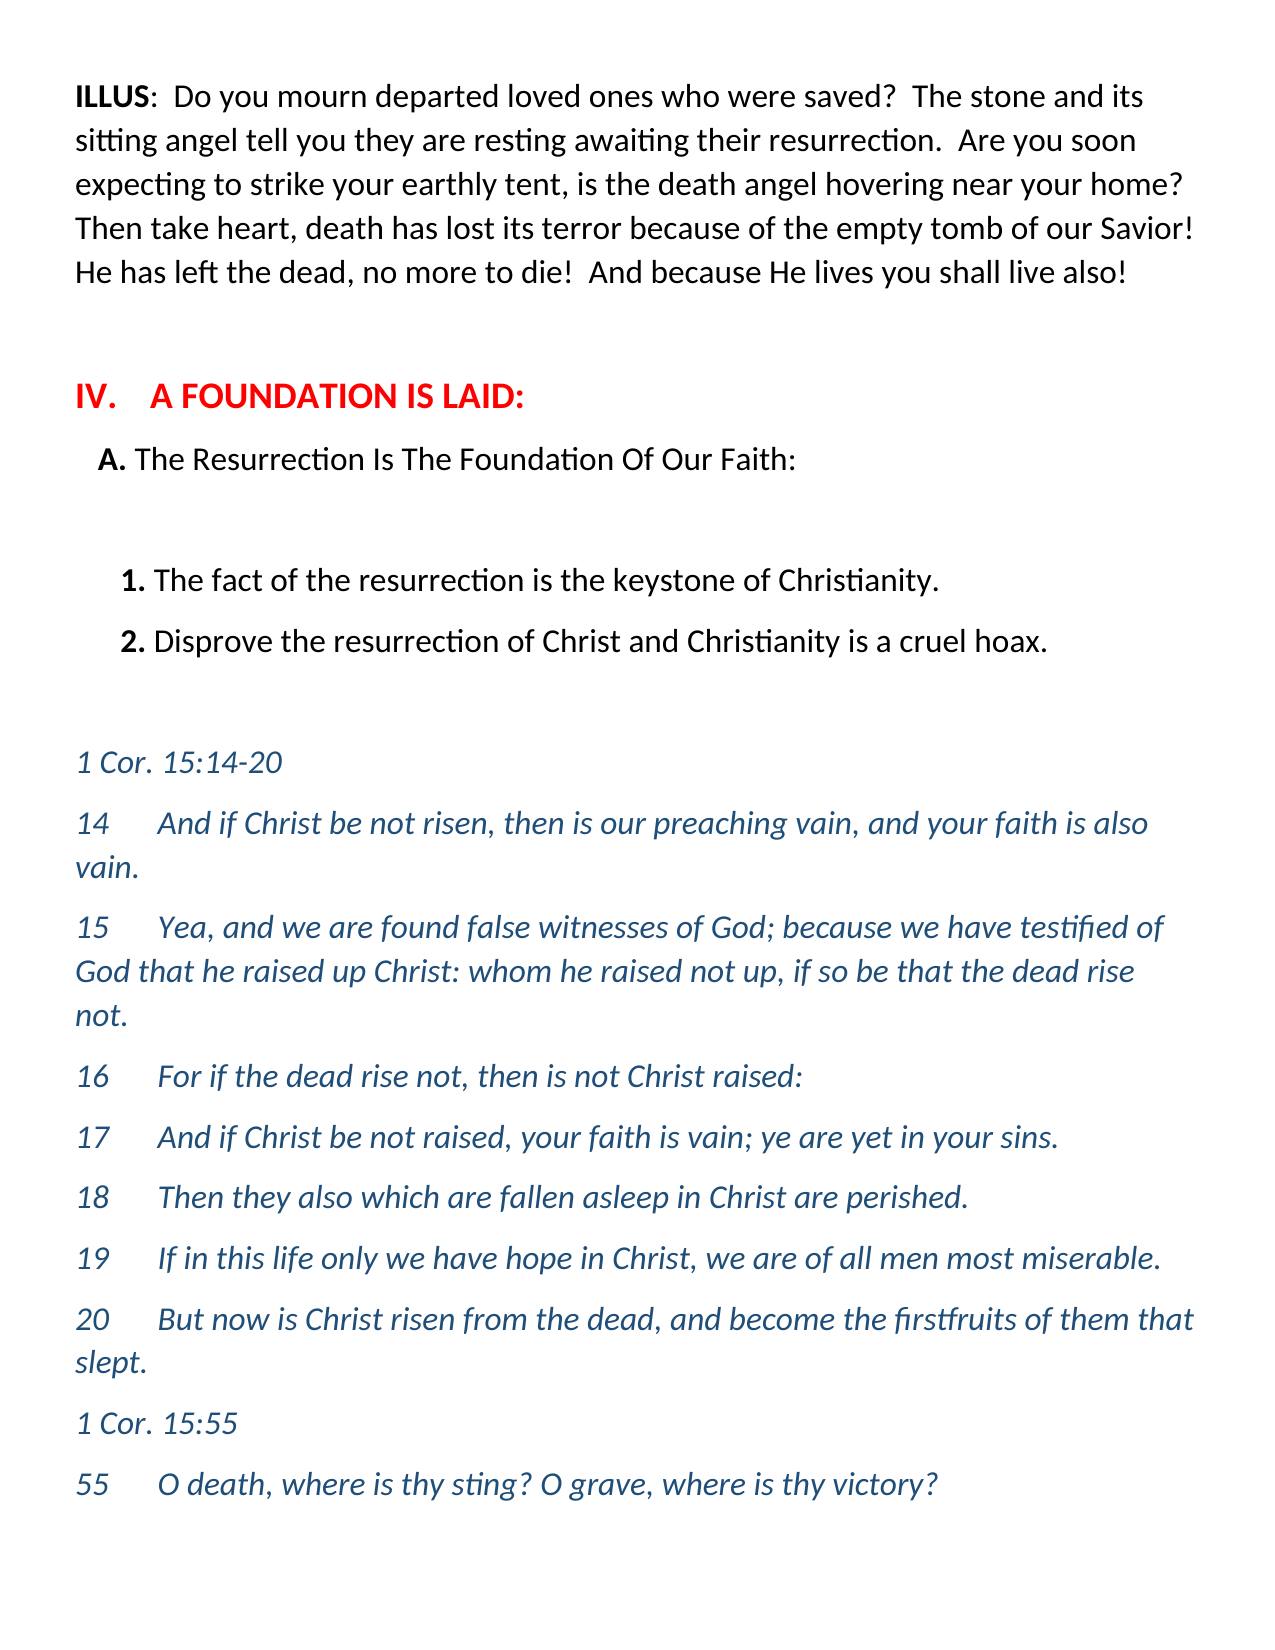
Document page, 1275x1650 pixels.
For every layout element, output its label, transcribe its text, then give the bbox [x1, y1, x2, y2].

text 17 And if Christ be not raised, your faith is vain; ye are yet in your sins. [75, 1116, 1200, 1156]
text 1 Cor. 15:55 [75, 1402, 1200, 1443]
text 18 Then they also which are fallen asleep in Christ are perished. [75, 1176, 1200, 1217]
text 20 But now is Christ risen from the dead, and become the firstfruits of them that slept. [75, 1298, 1200, 1382]
text 16 For if the dead rise not, then is not Christ raised: [75, 1055, 1200, 1096]
text ILLUS: Do you mourn departed loved ones who were saved? The stone and its sitting angel tell you they are resting awaiting their resurrection. Are you soon expecting to strike your earthly tent, is the death angel hovering near your home? Then take heart, death has lost its terror because of the empty tomb of our Savior! He has left the dead, no more to die! And because He lives you shall live also! [75, 75, 1200, 292]
text 14 And if Christ be not risen, then is our preaching vain, and your faith is also vain. [75, 802, 1200, 887]
text 55 O death, where is thy sting? O grave, where is thy victory? [75, 1463, 1200, 1503]
text 1. The fact of the resurrection is the keystone of Christianity. [75, 559, 1200, 600]
text 15 Yea, and we are found false witnesses of God; because we have testified of God that he raised up Christ: whom he raised not up, if so be that the dead rise not. [75, 907, 1200, 1035]
text 1 Cor. 15:14-20 [75, 741, 1200, 782]
text 19 If in this life only we have hope in Christ, we are of all men most miserable. [75, 1237, 1200, 1278]
text 2. Disprove the resurrection of Christ and Christianity is a cruel hoax. [75, 620, 1200, 661]
text A. The Resurrection Is The Foundation Of Our Faith: [75, 438, 1200, 479]
text IV. A FOUNDATION IS LAID: [75, 372, 1200, 418]
